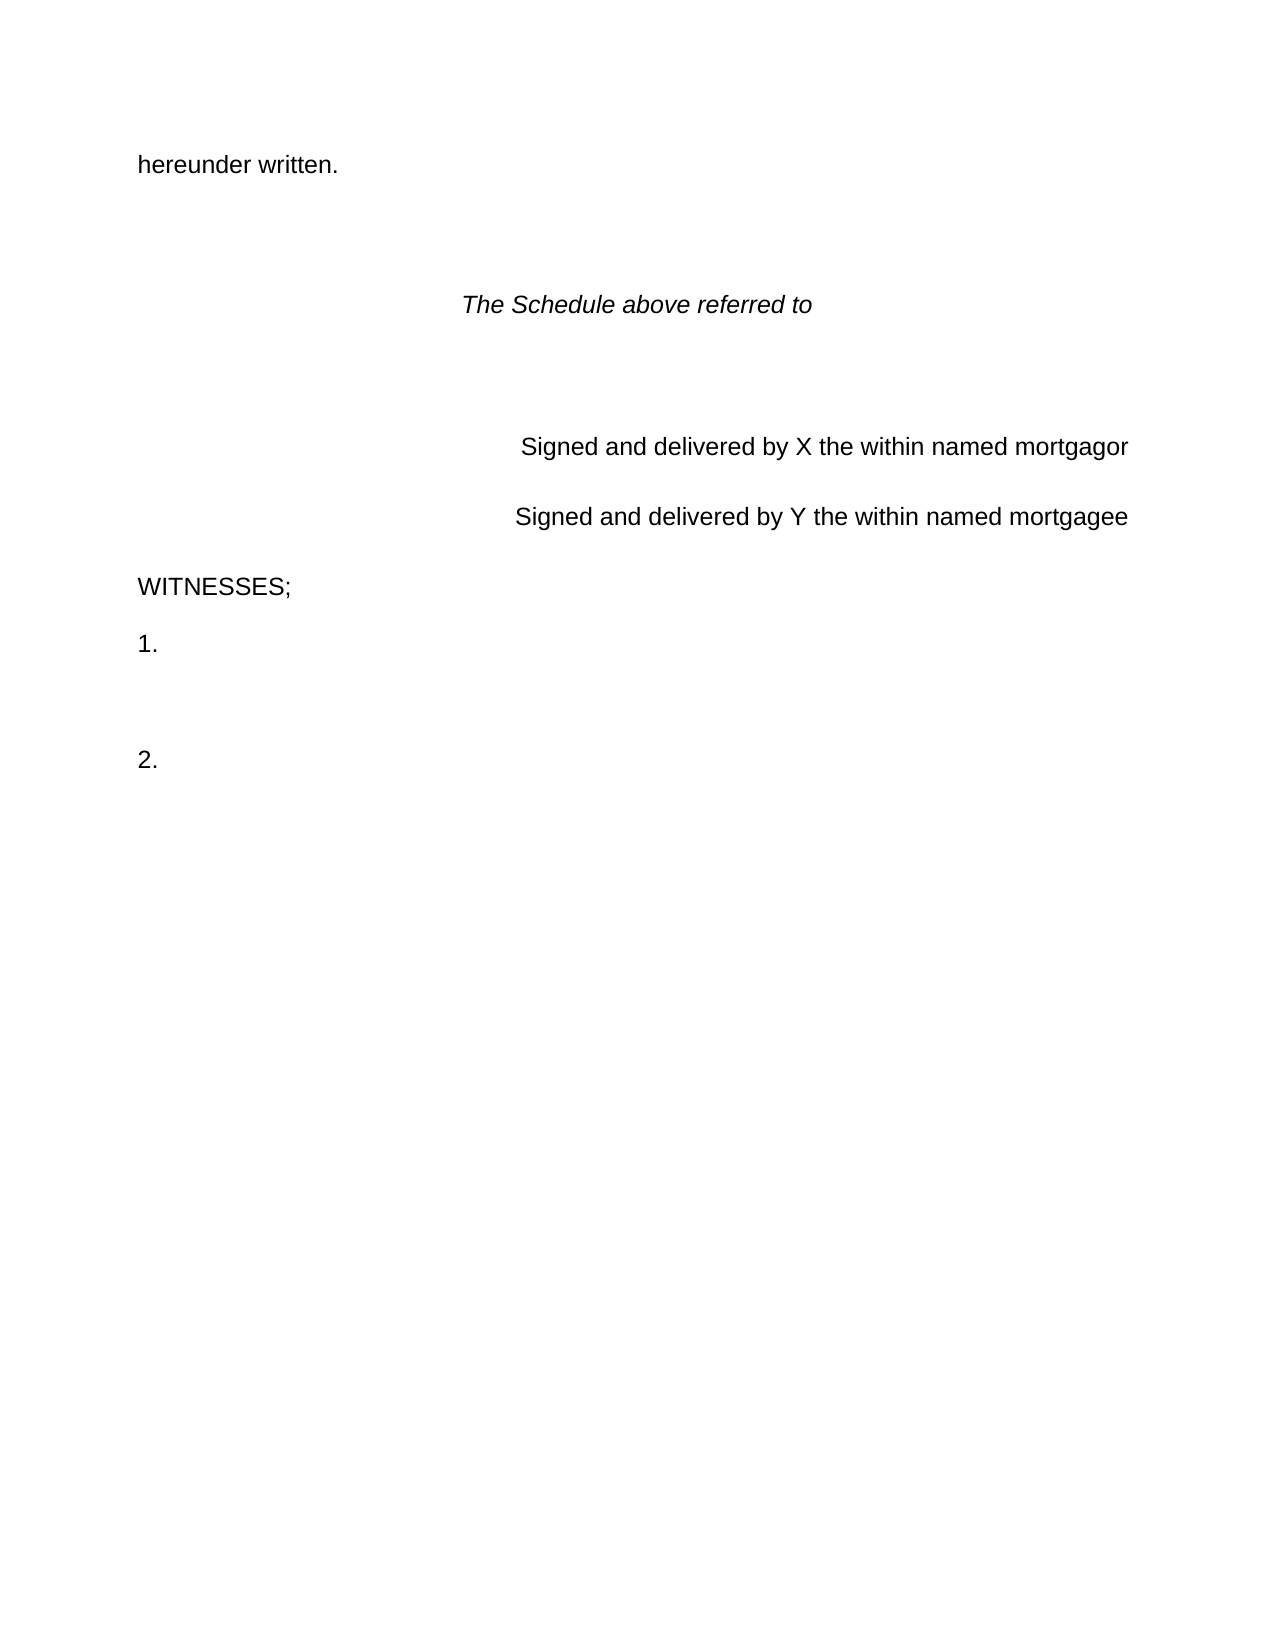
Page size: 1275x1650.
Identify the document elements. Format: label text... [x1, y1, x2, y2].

text Signed and delivered by X the within named mortgagor Signed and delivered by Y the within named mortgagee [515, 432, 1131, 530]
text 2. [137, 745, 1148, 773]
text The Schedule above referred to [459, 291, 815, 319]
text hereunder written. [137, 150, 1148, 178]
text WITNESSES; 1. [137, 572, 310, 658]
